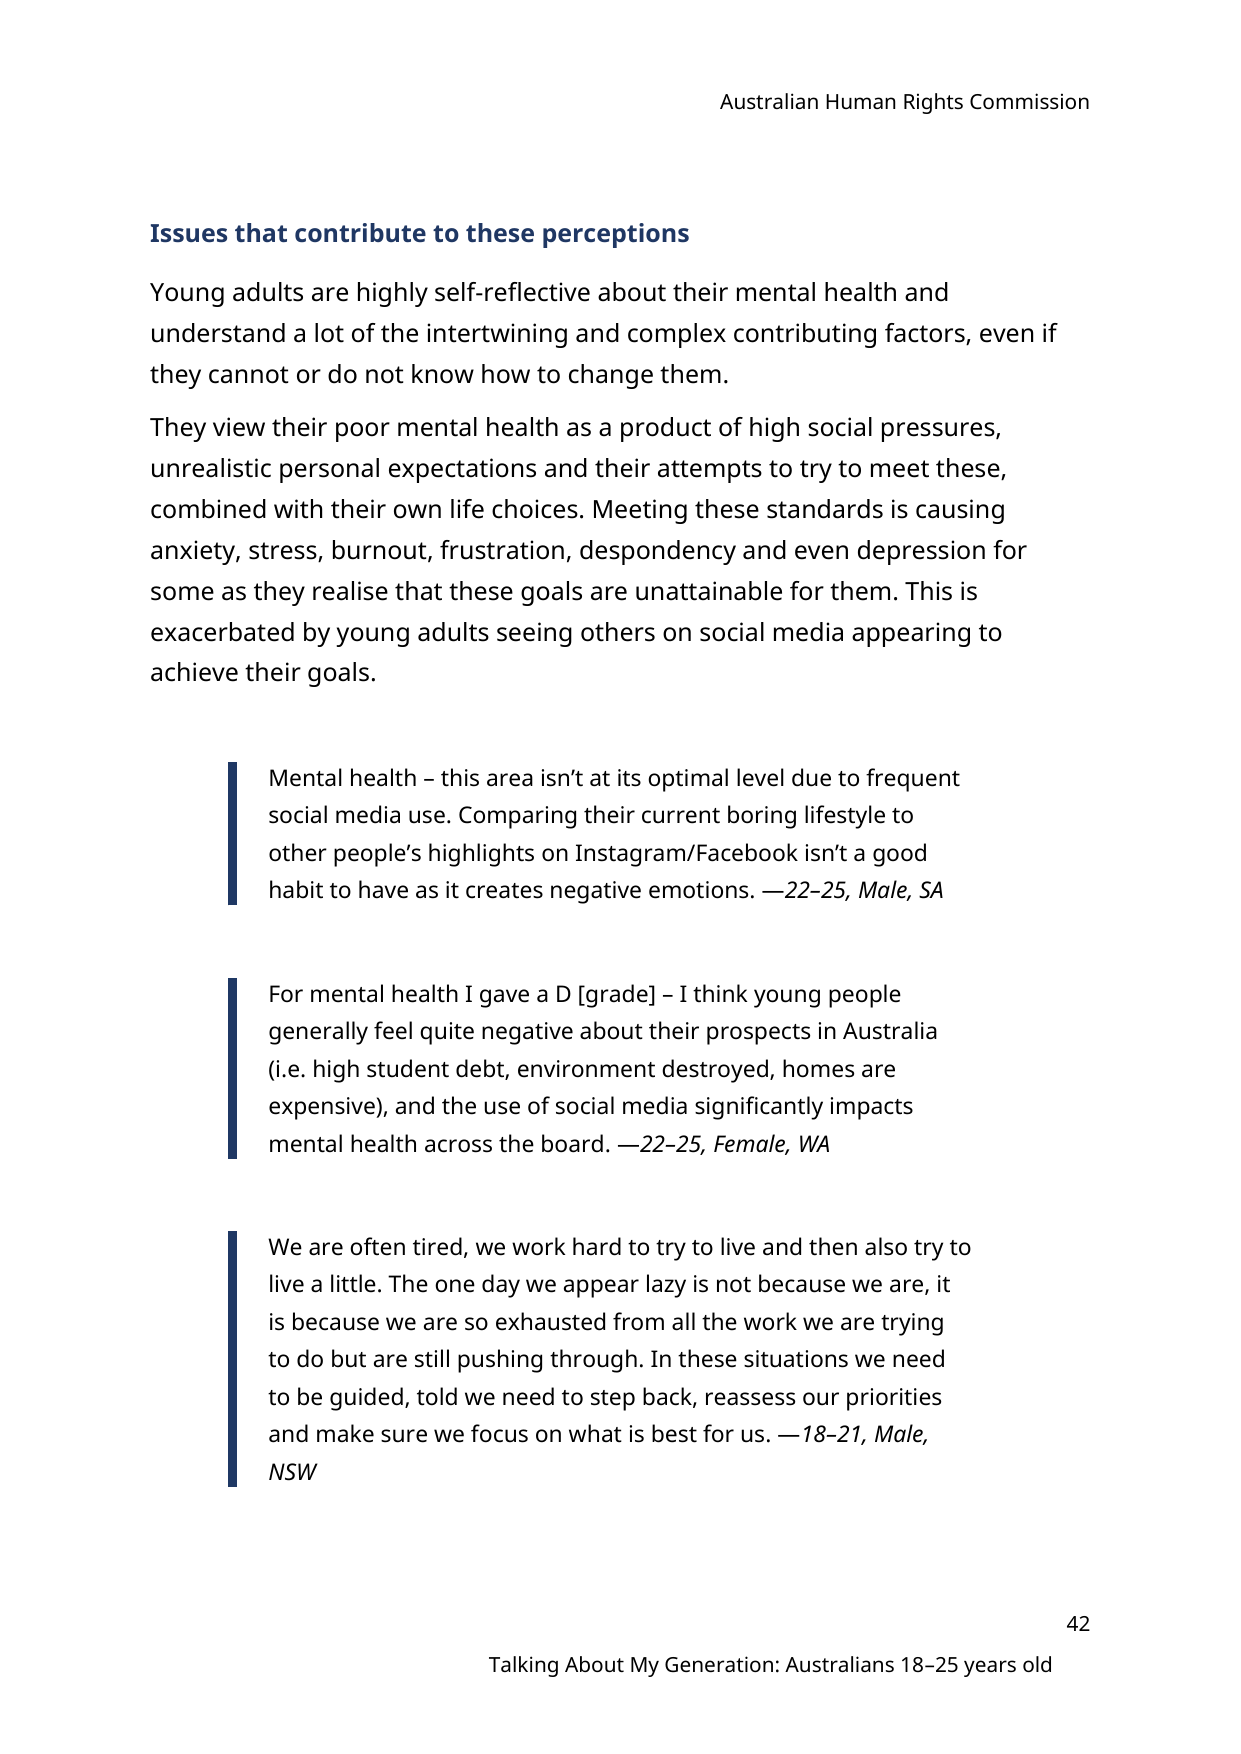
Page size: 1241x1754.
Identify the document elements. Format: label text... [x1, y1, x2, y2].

text Mental health – this area isn’t at its optimal level due to frequent social media use. Comparing their current boring lifestyle to other people’s highlights on Instagram/Facebook isn’t a good habit to have as it creates negative emotions. —22–25, Male, SA [237, 762, 972, 905]
text We are often tired, we work hard to try to live and then also try to live a little. The one day we appear lazy is not because we are, it is because we are so exhausted from all the work we are trying to do but are still pushing through. In these situations we need to be guided, told we need to step back, reassess our priorities and make sure we focus on what is best for us. —18–21, Male, NSW [237, 1231, 972, 1487]
text They view their poor mental health as a product of high social pressures, unrealistic personal expectations and their attempts to try to meet these, combined with their own life choices. Meeting these standards is causing anxiety, stress, burnout, frustration, despondency and even depression for some as they realise that these goals are unattainable for them. This is exacerbated by young adults seeing others on social media appearing to achieve their goals. [150, 410, 1090, 689]
text Young adults are highly self-reflective about their mental health and understand a lot of the intertwining and complex contributing factors, even if they cannot or do not know how to change them. [150, 275, 1090, 391]
subtitle Issues that contribute to these perceptions [150, 216, 1090, 250]
text For mental health I gave a D [grade] – I think young people generally feel quite negative about their prospects in Australia (i.e. high student debt, environment destroyed, homes are expensive), and the use of social media significantly impacts mental health across the board. —22–25, Female, WA [227, 977, 972, 1159]
